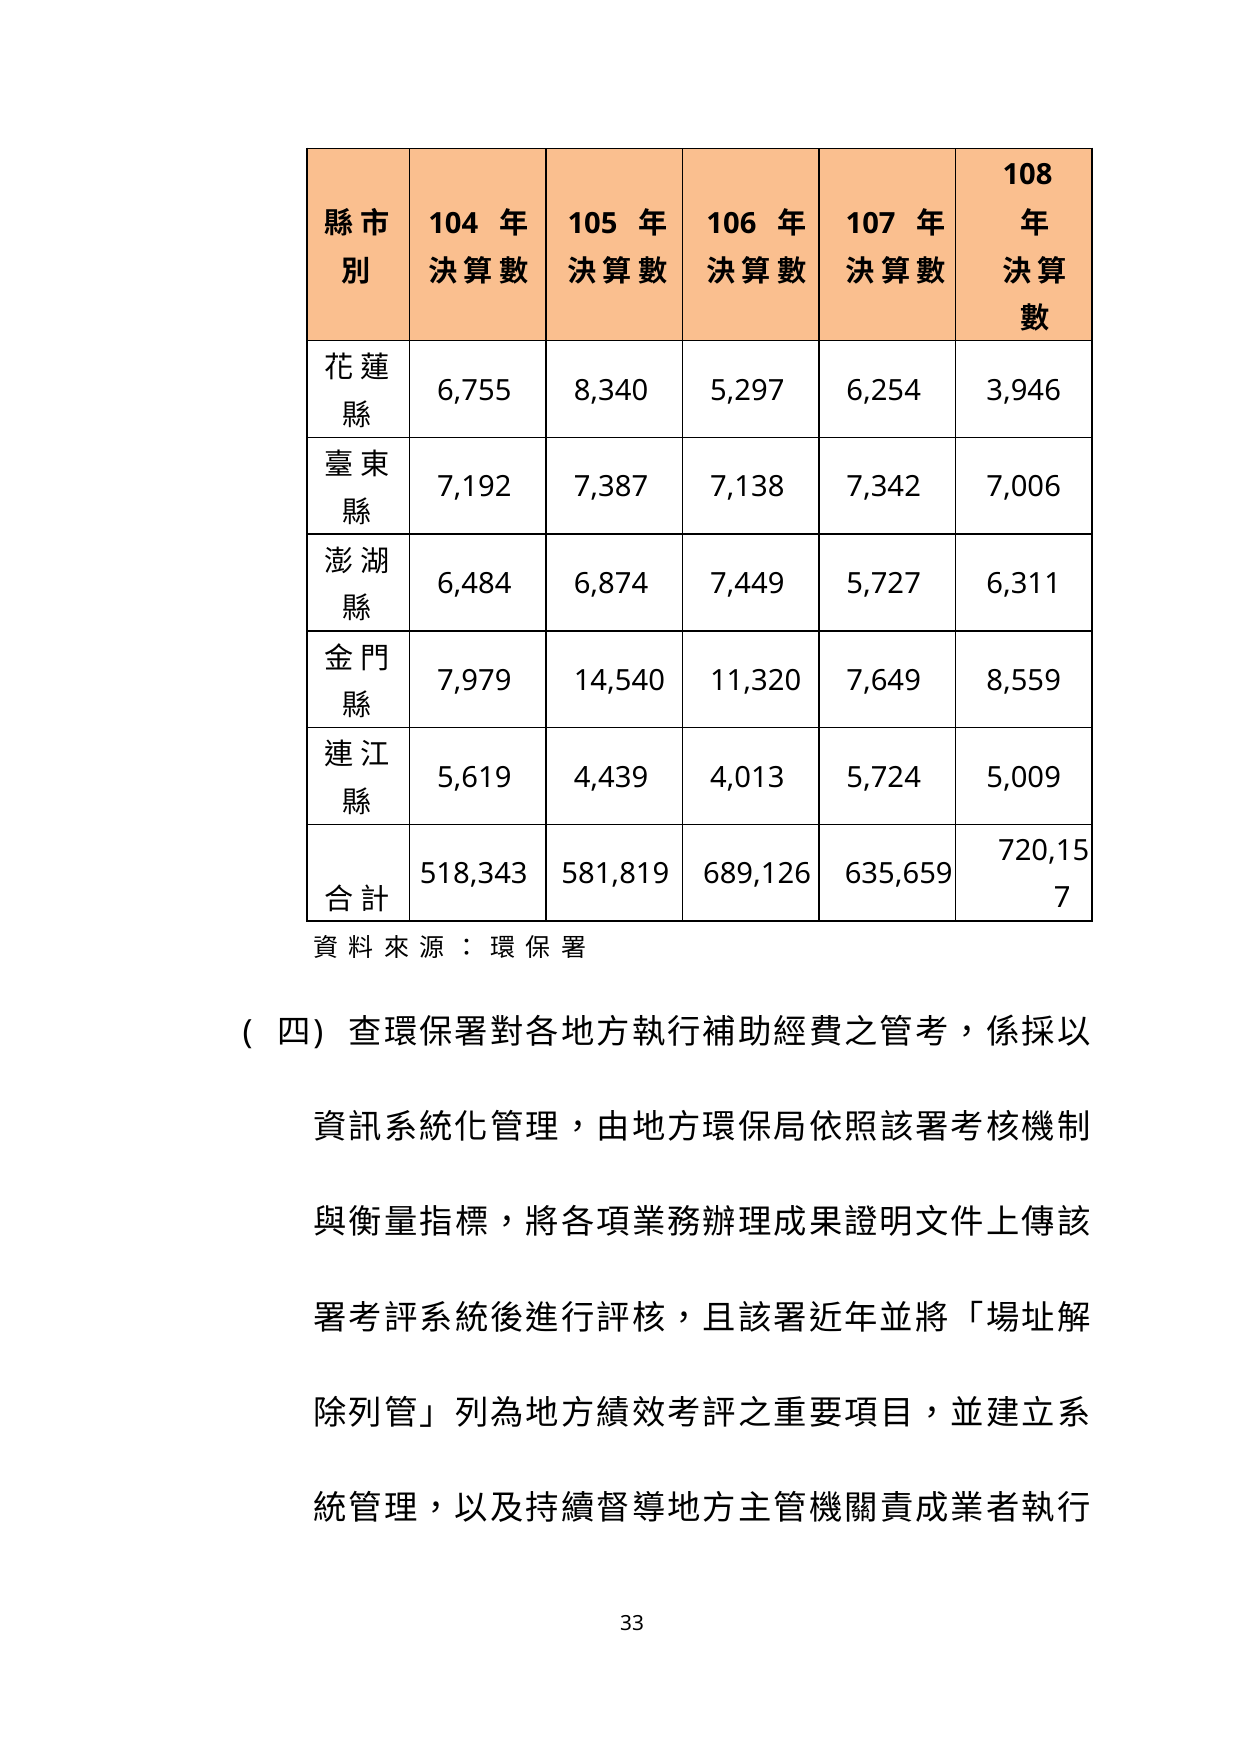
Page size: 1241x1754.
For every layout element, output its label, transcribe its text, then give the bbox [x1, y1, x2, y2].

table_header 104年 決算數 [410, 149, 545, 340]
table_cell 臺東縣 [308, 438, 409, 533]
table_cell 澎湖縣 [308, 535, 409, 630]
table_cell 14,540 [547, 632, 682, 727]
table_cell 5,619 [410, 728, 545, 823]
table_cell 7,342 [820, 438, 955, 533]
table_cell 720,157 [956, 825, 1091, 920]
table_cell 6,874 [547, 535, 682, 630]
table_cell 4,013 [683, 728, 818, 823]
table_cell 花蓮縣 [308, 341, 409, 436]
table_cell 518,343 [410, 825, 545, 920]
table_cell 合計 [308, 825, 409, 920]
table_cell 3,946 [956, 341, 1091, 436]
table_header 108年 決算數 [956, 149, 1091, 340]
table_cell 4,439 [547, 728, 682, 823]
table_cell 689,126 [683, 825, 818, 920]
table_cell 金門縣 [308, 632, 409, 727]
table_cell 7,192 [410, 438, 545, 533]
table_cell 8,340 [547, 341, 682, 436]
table_header 105年 決算數 [547, 149, 682, 340]
table_cell 5,297 [683, 341, 818, 436]
table_cell 7,649 [820, 632, 955, 727]
table_cell 7,138 [683, 438, 818, 533]
table_cell 635,659 [820, 825, 955, 920]
table_cell 5,009 [956, 728, 1091, 823]
table_header 縣市別 [308, 149, 409, 340]
table_cell 7,006 [956, 438, 1091, 533]
table_header 107年 決算數 [820, 149, 955, 340]
table_cell 5,724 [820, 728, 955, 823]
table_cell 6,755 [410, 341, 545, 436]
table_cell 11,320 [683, 632, 818, 727]
table_cell 581,819 [547, 825, 682, 920]
table_cell 6,311 [956, 535, 1091, 630]
table_cell 7,387 [547, 438, 682, 533]
table_cell 8,559 [956, 632, 1091, 727]
table_header 106年 決算數 [683, 149, 818, 340]
table_cell 6,484 [410, 535, 545, 630]
text 資料來源：環保署 [171, 922, 1092, 969]
table_cell 7,979 [410, 632, 545, 727]
table_cell 連江縣 [308, 728, 409, 823]
table_cell 7,449 [683, 535, 818, 630]
table_cell 5,727 [820, 535, 955, 630]
table_cell 6,254 [820, 341, 955, 436]
